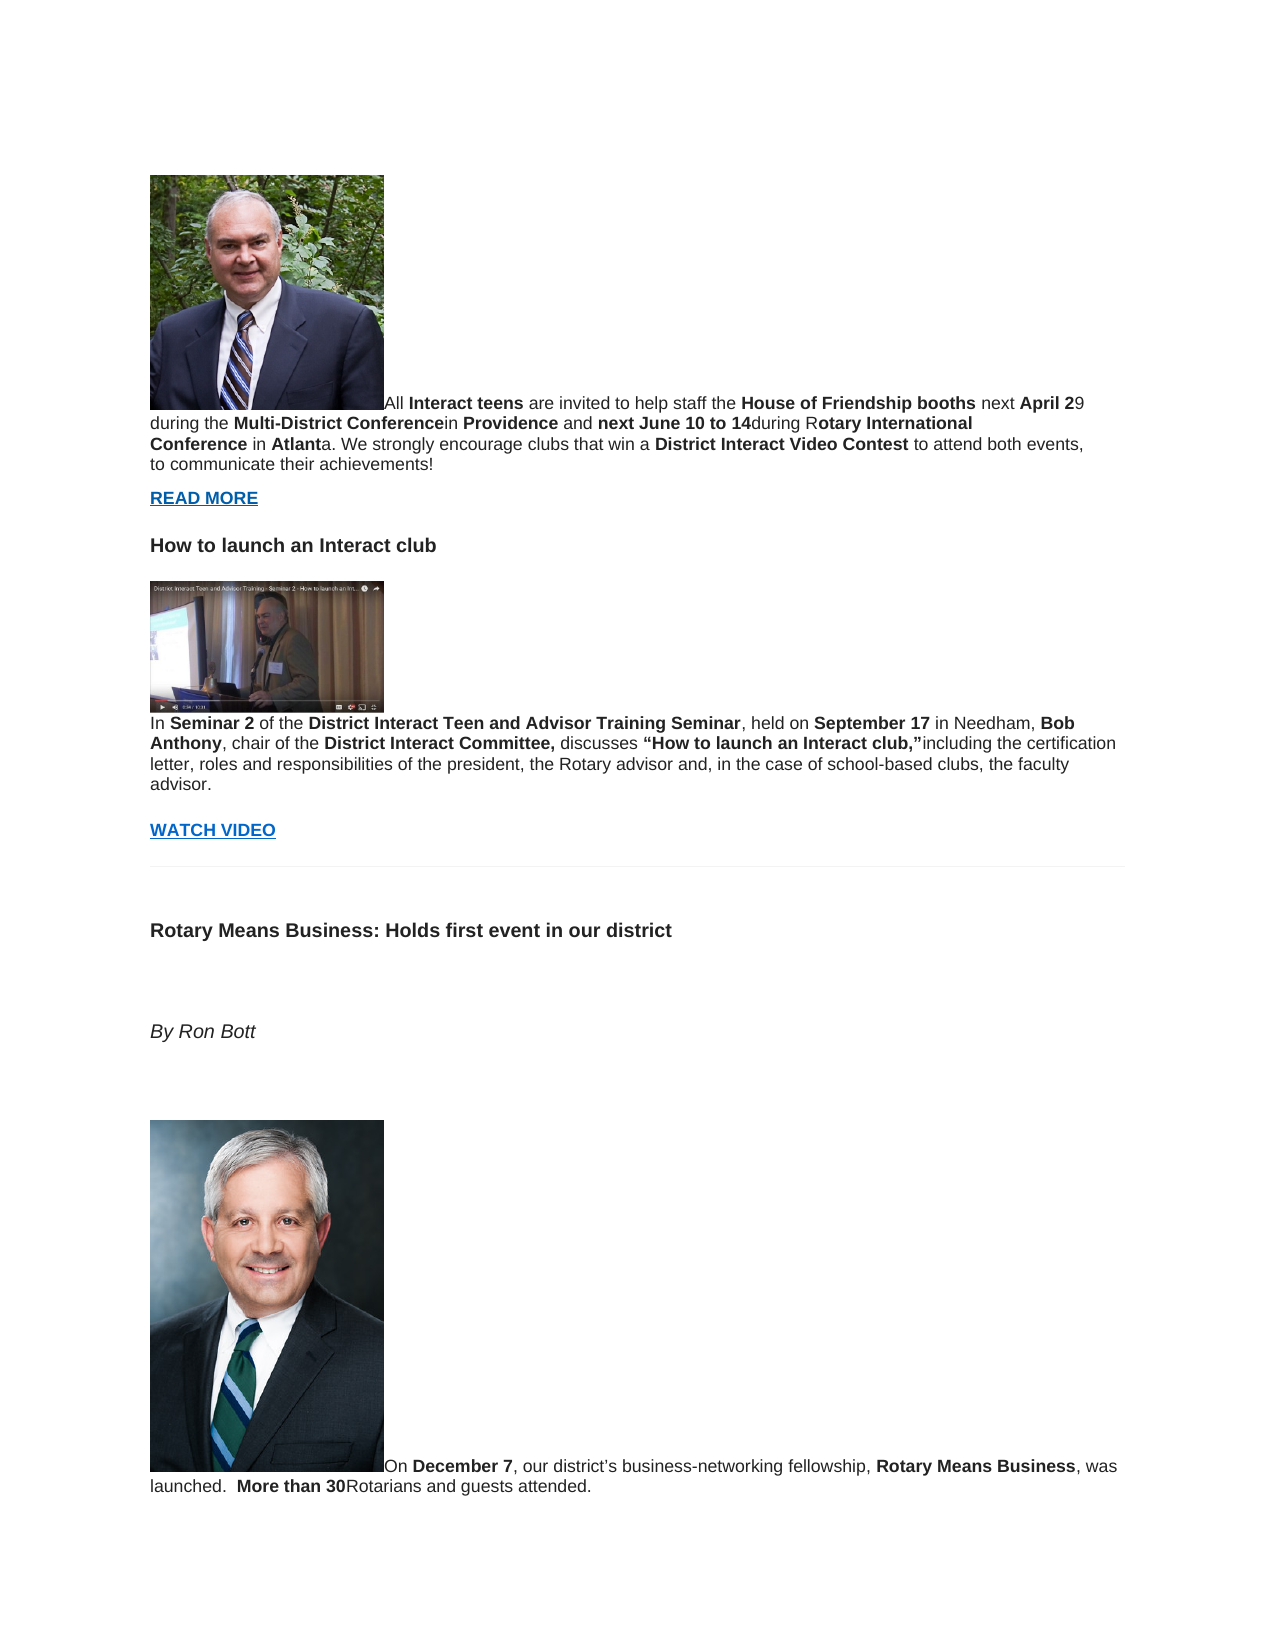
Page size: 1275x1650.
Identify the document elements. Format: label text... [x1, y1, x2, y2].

text On December 7, our district’s business-networking fellowship, Rotary Means Business, was launched. More than 30Rotarians and guests attended. [150, 1121, 1125, 1496]
text WATCH VIDEO [150, 820, 1125, 840]
text In Seminar 2 of the District Interact Teen and Advisor Training Seminar, held on September 17 in Needham, Bob Anthony, chair of the District Interact Committee, discusses “How to launch an Interact club,”including the certification letter, roles and responsibilities of the president, the Rotary advisor and, in the case of school-based clubs, the faculty advisor. [150, 712, 1125, 794]
picture [150, 1120, 384, 1472]
picture [150, 581, 384, 713]
text READ MORE [150, 487, 1125, 508]
text How to launch an Interact club [150, 533, 1125, 556]
text By Ron Bott [150, 1020, 1125, 1042]
picture [150, 175, 384, 410]
text Rotary Means Business: Holds first event in our district [150, 919, 1125, 942]
text All Interact teens are invited to help staff the House of Friendship booths next April 29 during the Multi-District Conferencein Providence and next June 10 to 14during Rotary International Conference in Atlanta. We strongly encourage clubs that win a District Interact Video Contest to attend both events, to communicate their achievements! [150, 150, 1125, 474]
